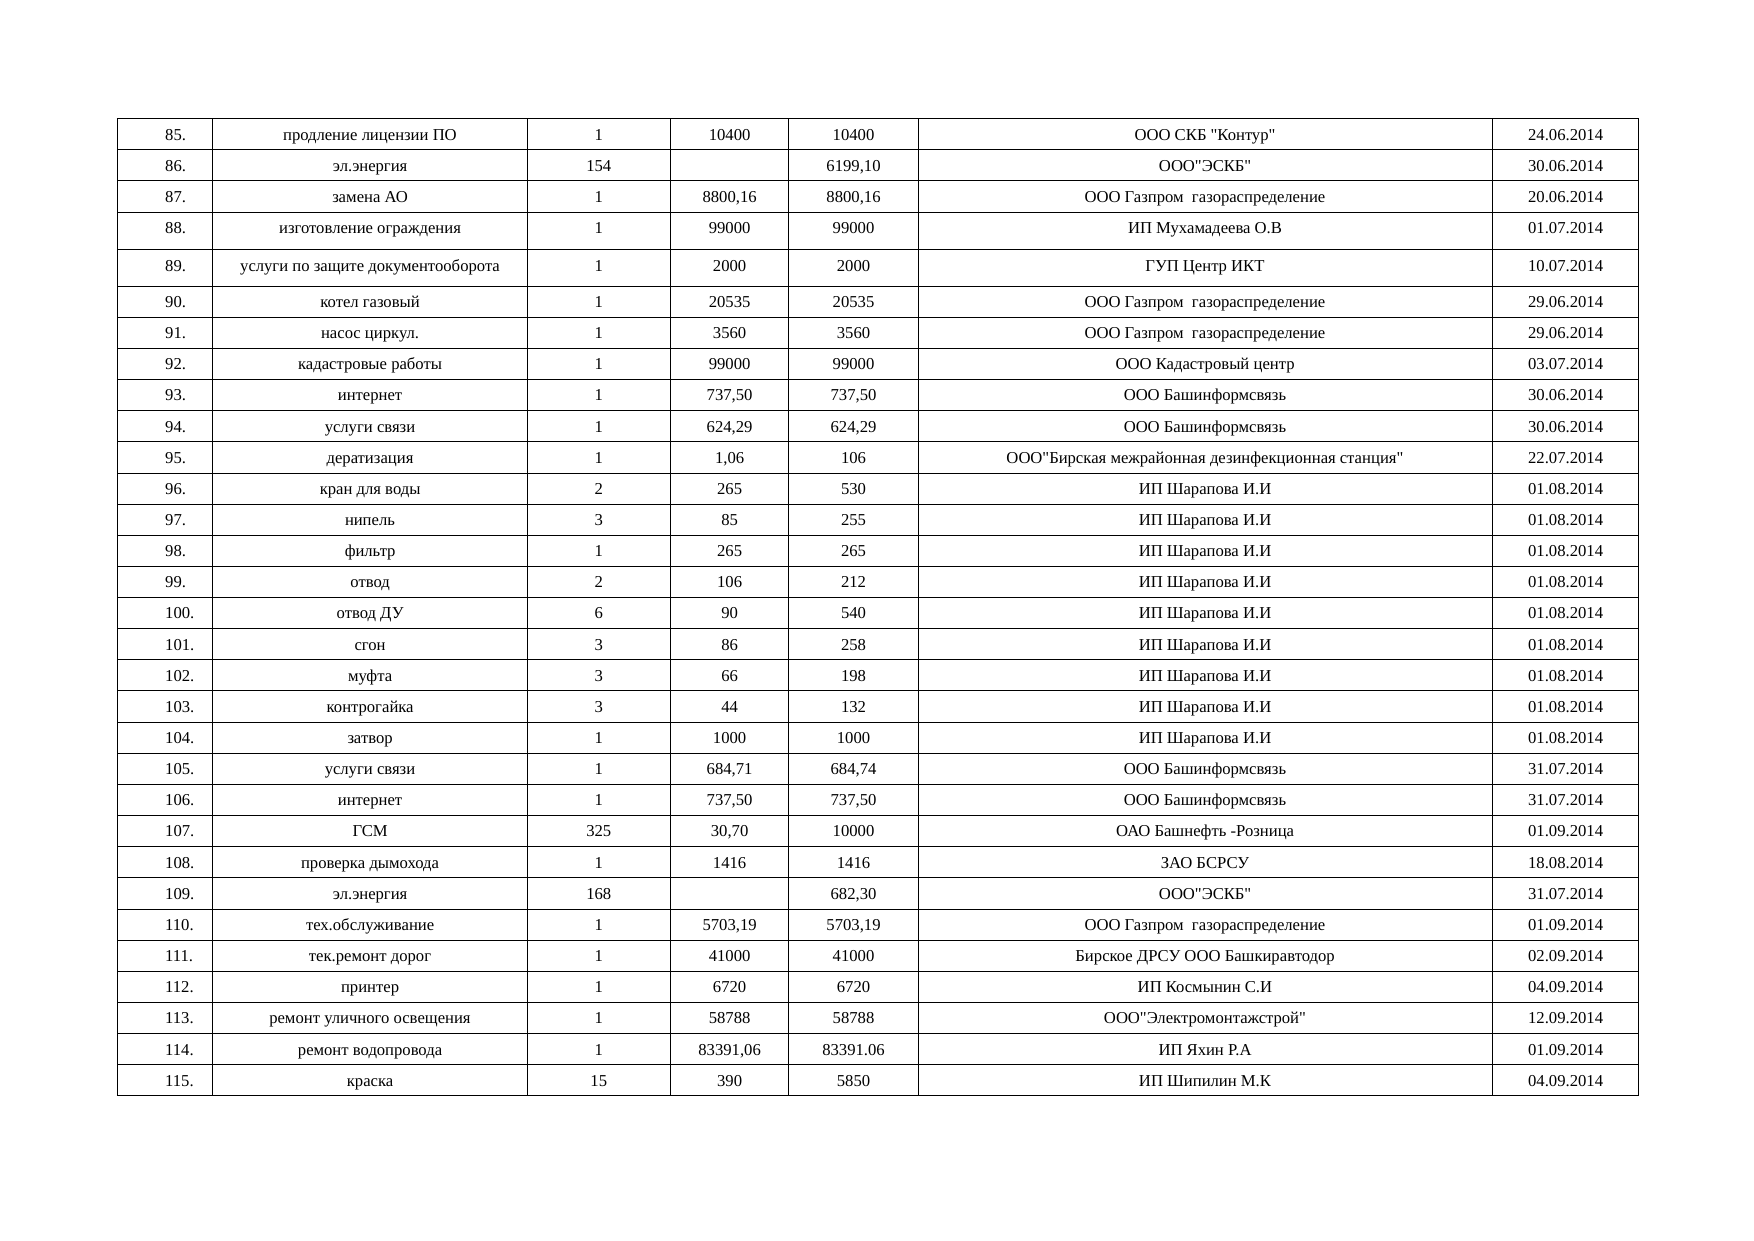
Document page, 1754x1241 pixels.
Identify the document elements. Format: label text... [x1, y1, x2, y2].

table_cell 99000 [789, 349, 918, 379]
table_cell [118, 250, 212, 286]
table_cell 31.07.2014 [1493, 754, 1638, 784]
table_cell 01.08.2014 [1493, 660, 1638, 690]
table_cell 20535 [671, 287, 788, 317]
table_cell 22.07.2014 [1493, 442, 1638, 472]
table_cell 8800,16 [789, 181, 918, 212]
table_cell муфта [213, 660, 527, 690]
table_cell [118, 287, 212, 317]
table_cell продление лицензии ПО [213, 119, 527, 149]
table_cell 99000 [671, 213, 788, 249]
table_cell 5703,19 [789, 910, 918, 939]
table_cell 86 [671, 629, 788, 659]
table_cell ремонт уличного освещения [213, 1003, 527, 1033]
table_cell 684,71 [671, 754, 788, 784]
table_cell ИП Шарапова И.И [919, 474, 1492, 503]
table_cell 1 [528, 250, 670, 286]
table_cell ЗАО БСРСУ [919, 847, 1492, 877]
table_cell 04.09.2014 [1493, 1065, 1638, 1095]
table_cell ООО"Бирская межрайонная дезинфекционная станция" [919, 442, 1492, 472]
table_cell 29.06.2014 [1493, 287, 1638, 317]
table_cell 01.09.2014 [1493, 816, 1638, 846]
table_cell 01.08.2014 [1493, 598, 1638, 628]
table_cell 1 [528, 119, 670, 149]
table_cell 3560 [671, 318, 788, 348]
table_cell ремонт водопровода [213, 1034, 527, 1064]
table_cell ООО Кадастровый центр [919, 349, 1492, 379]
table_cell 1 [528, 723, 670, 753]
table_cell контрогайка [213, 691, 527, 722]
table_cell 737,50 [671, 380, 788, 410]
table_cell 1,06 [671, 442, 788, 472]
table_cell 6720 [671, 972, 788, 1002]
table_cell [118, 1034, 212, 1064]
table_cell 1 [528, 785, 670, 815]
table_cell 1000 [671, 723, 788, 753]
table_cell тех.обслуживание [213, 910, 527, 939]
table_cell [118, 181, 212, 212]
table_cell 01.08.2014 [1493, 474, 1638, 503]
table_cell 3 [528, 505, 670, 535]
table_cell [118, 660, 212, 690]
table_cell 1 [528, 972, 670, 1002]
table_cell 258 [789, 629, 918, 659]
table_cell 390 [671, 1065, 788, 1095]
table_cell 1 [528, 941, 670, 971]
table_cell 168 [528, 878, 670, 908]
table_cell 737,50 [789, 380, 918, 410]
table_cell [118, 318, 212, 348]
table_cell 1 [528, 910, 670, 939]
table_cell 31.07.2014 [1493, 878, 1638, 908]
table_cell 1 [528, 213, 670, 249]
table_cell 99000 [789, 213, 918, 249]
table_cell ИП Яхин Р.А [919, 1034, 1492, 1064]
table_cell [118, 754, 212, 784]
table_cell отвод ДУ [213, 598, 527, 628]
table_cell 3 [528, 629, 670, 659]
table_cell 01.08.2014 [1493, 691, 1638, 722]
table_cell 5703,19 [671, 910, 788, 939]
table_cell 1 [528, 442, 670, 472]
table_cell ООО СКБ "Контур" [919, 119, 1492, 149]
table_cell [118, 213, 212, 249]
table_cell [118, 785, 212, 815]
table_cell ООО Башинформсвязь [919, 754, 1492, 784]
table_cell 1 [528, 1003, 670, 1033]
table_cell нипель [213, 505, 527, 535]
table_cell ИП Шарапова И.И [919, 536, 1492, 566]
table_cell интернет [213, 380, 527, 410]
table_cell 6 [528, 598, 670, 628]
table_cell [118, 1003, 212, 1033]
table_cell 2 [528, 567, 670, 597]
table_cell 01.09.2014 [1493, 1034, 1638, 1064]
table_cell [118, 941, 212, 971]
table_cell дератизация [213, 442, 527, 472]
table_cell 2 [528, 474, 670, 503]
table_cell 737,50 [789, 785, 918, 815]
table_cell сгон [213, 629, 527, 659]
table_cell ООО Газпром газораспределение [919, 181, 1492, 212]
table_cell ООО Газпром газораспределение [919, 287, 1492, 317]
table_cell 01.08.2014 [1493, 505, 1638, 535]
table_cell 03.07.2014 [1493, 349, 1638, 379]
table_cell ООО"ЭСКБ" [919, 878, 1492, 908]
table_cell ИП Шарапова И.И [919, 629, 1492, 659]
table_cell 1 [528, 847, 670, 877]
table_cell 20.06.2014 [1493, 181, 1638, 212]
table_cell 1 [528, 287, 670, 317]
table_cell 6720 [789, 972, 918, 1002]
table_cell 212 [789, 567, 918, 597]
table_cell [118, 691, 212, 722]
table_cell [118, 349, 212, 379]
table_cell [118, 119, 212, 149]
table_cell 1 [528, 536, 670, 566]
table_cell ИП Шарапова И.И [919, 723, 1492, 753]
table_cell ИП Шипилин М.К [919, 1065, 1492, 1095]
table_cell ООО Башинформсвязь [919, 411, 1492, 441]
table_cell 3 [528, 660, 670, 690]
table_cell проверка дымохода [213, 847, 527, 877]
table_cell 01.09.2014 [1493, 910, 1638, 939]
table_cell ИП Шарапова И.И [919, 567, 1492, 597]
table_cell ИП Космынин С.И [919, 972, 1492, 1002]
table_cell эл.энергия [213, 878, 527, 908]
table_cell 15 [528, 1065, 670, 1095]
table_cell фильтр [213, 536, 527, 566]
table_cell 31.07.2014 [1493, 785, 1638, 815]
table_cell 540 [789, 598, 918, 628]
table_cell 1 [528, 181, 670, 212]
table_cell краска [213, 1065, 527, 1095]
table_cell кран для воды [213, 474, 527, 503]
table_cell затвор [213, 723, 527, 753]
table_cell отвод [213, 567, 527, 597]
table_cell 154 [528, 150, 670, 180]
table_cell 530 [789, 474, 918, 503]
table_cell 01.07.2014 [1493, 213, 1638, 249]
table_cell 1 [528, 318, 670, 348]
table_cell 02.09.2014 [1493, 941, 1638, 971]
table_cell услуги связи [213, 411, 527, 441]
table_cell [118, 1065, 212, 1095]
table_cell 1416 [671, 847, 788, 877]
table_cell [118, 505, 212, 535]
table_cell изготовление ограждения [213, 213, 527, 249]
table_cell ООО Башинформсвязь [919, 785, 1492, 815]
table_cell ИП Шарапова И.И [919, 598, 1492, 628]
table_cell 737,50 [671, 785, 788, 815]
table_cell ОАО Башнефть -Розница [919, 816, 1492, 846]
table_cell кадастровые работы [213, 349, 527, 379]
table_cell [118, 598, 212, 628]
table_cell 41000 [671, 941, 788, 971]
table_cell 90 [671, 598, 788, 628]
table_cell 624,29 [671, 411, 788, 441]
table_cell [118, 474, 212, 503]
table_cell 41000 [789, 941, 918, 971]
table_cell ГУП Центр ИКТ [919, 250, 1492, 286]
table_cell 106 [789, 442, 918, 472]
table_cell 325 [528, 816, 670, 846]
table_cell [671, 878, 788, 908]
table_cell Бирское ДРСУ ООО Башкиравтодор [919, 941, 1492, 971]
table_cell 99000 [671, 349, 788, 379]
table_cell 3 [528, 691, 670, 722]
table_cell [118, 910, 212, 939]
table_cell 198 [789, 660, 918, 690]
table_cell [118, 972, 212, 1002]
table_cell 01.08.2014 [1493, 536, 1638, 566]
table_cell тек.ремонт дорог [213, 941, 527, 971]
table_cell 5850 [789, 1065, 918, 1095]
table_cell эл.энергия [213, 150, 527, 180]
table_cell 83391,06 [671, 1034, 788, 1064]
table_cell [118, 878, 212, 908]
table_cell 30,70 [671, 816, 788, 846]
table_cell ООО"Электромонтажстрой" [919, 1003, 1492, 1033]
table_cell [118, 567, 212, 597]
table_cell 265 [671, 536, 788, 566]
table_cell 2000 [789, 250, 918, 286]
table_cell [118, 816, 212, 846]
table_cell 30.06.2014 [1493, 150, 1638, 180]
table_cell 10.07.2014 [1493, 250, 1638, 286]
table_cell услуги по защите документооборота [213, 250, 527, 286]
table_cell 24.06.2014 [1493, 119, 1638, 149]
table_cell котел газовый [213, 287, 527, 317]
table_cell 8800,16 [671, 181, 788, 212]
table_cell ООО Башинформсвязь [919, 380, 1492, 410]
table_cell 18.08.2014 [1493, 847, 1638, 877]
table_cell 682,30 [789, 878, 918, 908]
table_cell [671, 150, 788, 180]
table_cell 83391.06 [789, 1034, 918, 1064]
table_cell 01.08.2014 [1493, 567, 1638, 597]
table_cell ИП Шарапова И.И [919, 660, 1492, 690]
table_cell 684,74 [789, 754, 918, 784]
table_cell ГСМ [213, 816, 527, 846]
table_cell [118, 380, 212, 410]
table_cell [118, 723, 212, 753]
table_cell ИП Шарапова И.И [919, 505, 1492, 535]
table_cell 1 [528, 1034, 670, 1064]
table_cell 30.06.2014 [1493, 411, 1638, 441]
table_cell ООО Газпром газораспределение [919, 910, 1492, 939]
table_cell ИП Мухамадеева О.В [919, 213, 1492, 249]
table_cell ИП Шарапова И.И [919, 691, 1492, 722]
table_cell услуги связи [213, 754, 527, 784]
table_cell ООО"ЭСКБ" [919, 150, 1492, 180]
table_cell 624,29 [789, 411, 918, 441]
table_cell 10000 [789, 816, 918, 846]
table_cell 6199,10 [789, 150, 918, 180]
table_cell 30.06.2014 [1493, 380, 1638, 410]
table_cell замена АО [213, 181, 527, 212]
table_cell 1000 [789, 723, 918, 753]
table_cell 106 [671, 567, 788, 597]
table_cell [118, 442, 212, 472]
table_cell 20535 [789, 287, 918, 317]
table_cell 01.08.2014 [1493, 629, 1638, 659]
table_cell 44 [671, 691, 788, 722]
table_cell 1 [528, 380, 670, 410]
table_cell 01.08.2014 [1493, 723, 1638, 753]
table_cell [118, 629, 212, 659]
table_cell принтер [213, 972, 527, 1002]
table_cell 58788 [789, 1003, 918, 1033]
table_cell [118, 150, 212, 180]
table_cell 04.09.2014 [1493, 972, 1638, 1002]
table_cell ООО Газпром газораспределение [919, 318, 1492, 348]
table_cell 2000 [671, 250, 788, 286]
table_cell 1 [528, 411, 670, 441]
table_cell 132 [789, 691, 918, 722]
table_cell 265 [789, 536, 918, 566]
table_cell 85 [671, 505, 788, 535]
table_cell 1416 [789, 847, 918, 877]
table_cell 3560 [789, 318, 918, 348]
table_cell 255 [789, 505, 918, 535]
table_cell 1 [528, 754, 670, 784]
table_cell 29.06.2014 [1493, 318, 1638, 348]
table_cell [118, 411, 212, 441]
table_cell 265 [671, 474, 788, 503]
table_cell насос циркул. [213, 318, 527, 348]
table_cell 66 [671, 660, 788, 690]
table_cell [118, 536, 212, 566]
table_cell 10400 [671, 119, 788, 149]
table_cell 58788 [671, 1003, 788, 1033]
table_cell [118, 847, 212, 877]
table_cell 12.09.2014 [1493, 1003, 1638, 1033]
table_cell интернет [213, 785, 527, 815]
table_cell 10400 [789, 119, 918, 149]
table_cell 1 [528, 349, 670, 379]
